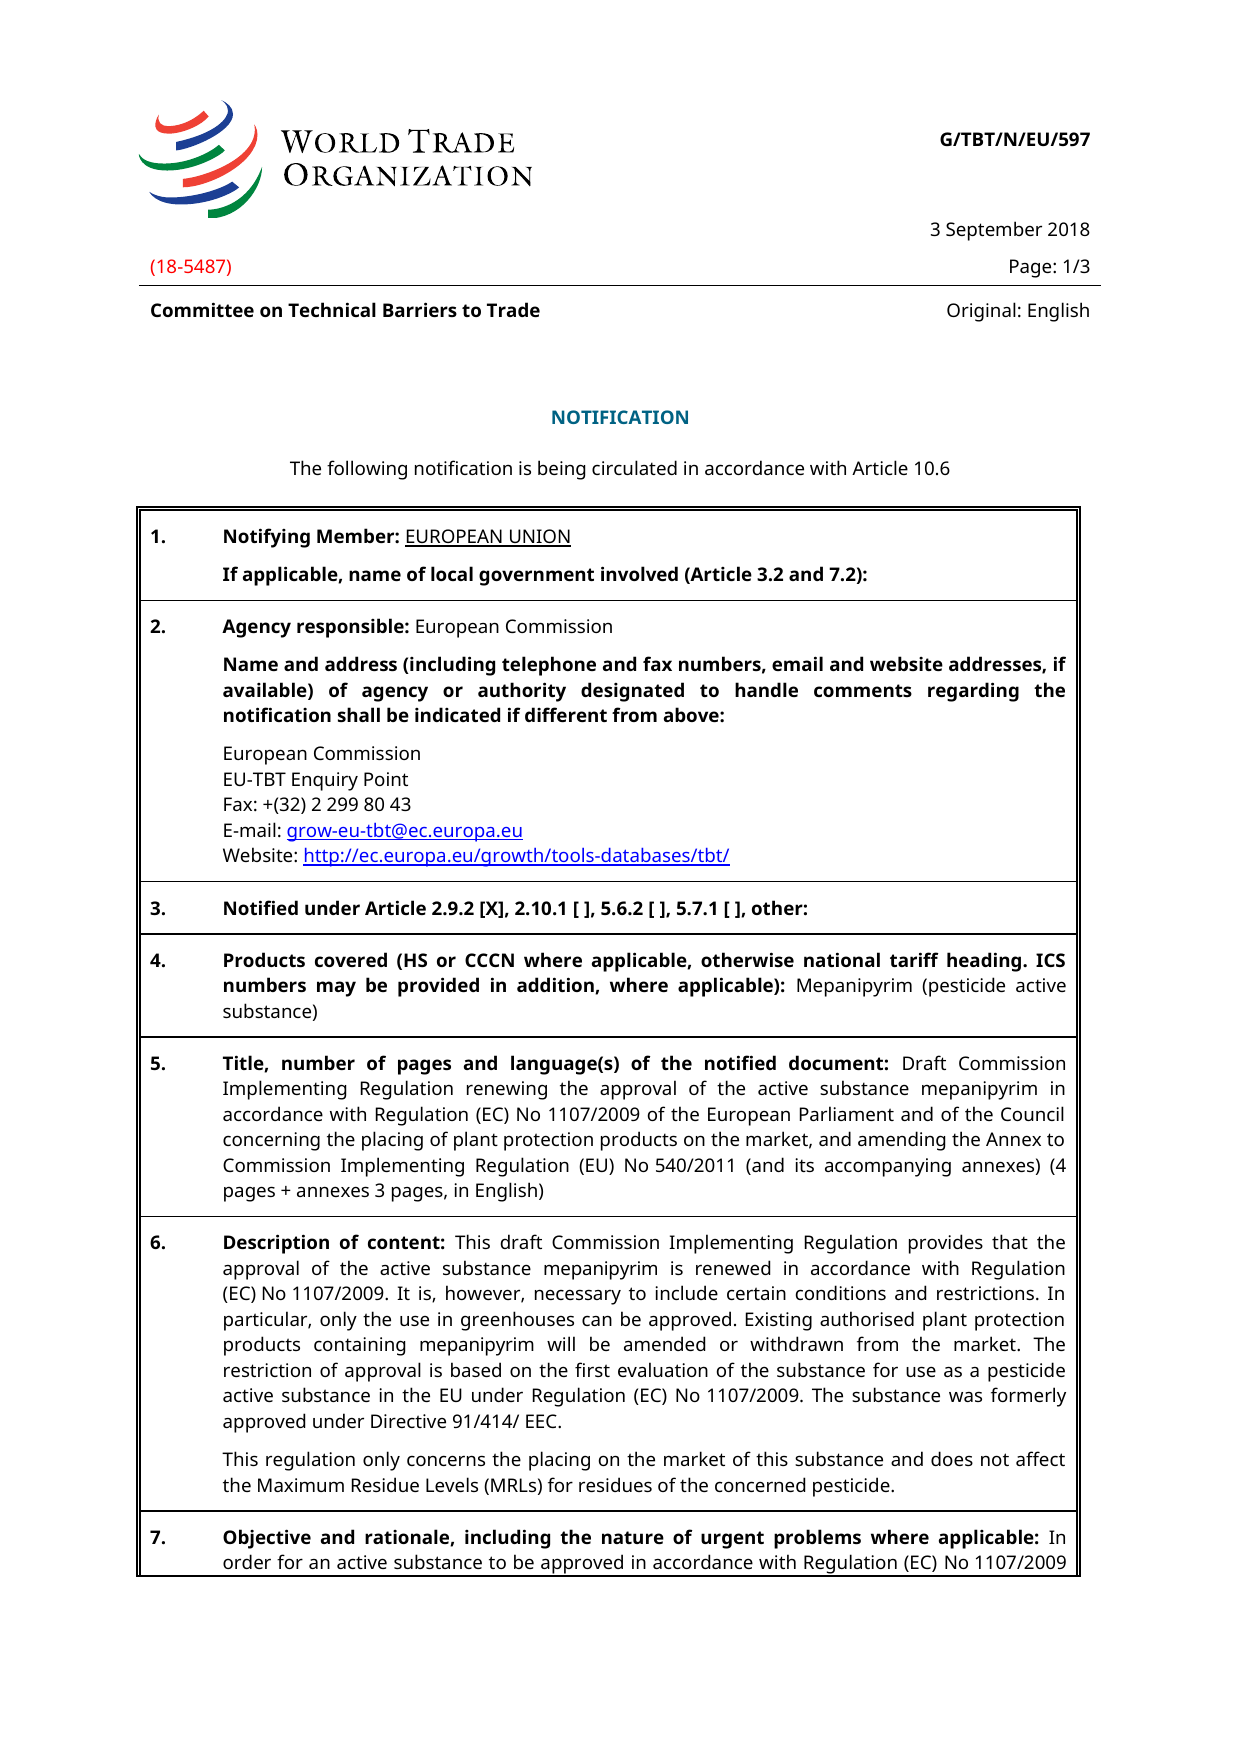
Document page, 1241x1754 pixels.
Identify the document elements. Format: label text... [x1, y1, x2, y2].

text The following notification is being circulated in accordance with Article 10.6 [150, 455, 1090, 481]
table_cell 2. [141, 601, 211, 881]
table_cell 5. [141, 1038, 211, 1216]
table_cell 3. [141, 882, 211, 933]
table_header Notifying Member: European Union If applicable, name of local government involved (Article 3.2 and 7.2): [211, 511, 1076, 599]
table_cell Products covered (HS or CCCN where applicable, otherwise national tariff heading. ICS numbers may be provided in addition, where applicable): Mepanipyrim (pesticide active substance) [211, 935, 1076, 1036]
table_header 1. [141, 511, 211, 599]
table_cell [211, 1512, 1076, 1575]
table_cell Description of content: This draft Commission Implementing Regulation provides that the approval of the active substance mepanipyrim is renewed in accordance with Regulation (EC) No 1107/2009. It is, however, necessary to include certain conditions and restrictions. In particular, only the use in greenhouses can be approved. Existing authorised plant protection products containing mepanipyrim will be amended or withdrawn from the market. The restriction of approval is based on the first evaluation of the substance for use as a pesticide active substance in the EU under Regulation (EC) No 1107/2009. The substance was formerly approved under Directive 91/414/ EEC. This regulation only concerns the placing on the market of this substance and does not affect the Maximum Residue Levels (MRLs) for residues of the concerned pesticide. [211, 1217, 1076, 1510]
title NOTIFICATION [150, 405, 1090, 430]
table_cell 4. [141, 935, 211, 1036]
table_cell 6. [141, 1217, 211, 1510]
table_cell Agency responsible: European Commission Name and address (including telephone and fax numbers, email and website addresses, if available) of agency or authority designated to handle comments regarding the notification shall be indicated if different from above: European Commission EU-TBT Enquiry Point Fax: +(32) 2 299 80 43 E-mail: grow-eu-tbt@ec.europa.eu Website: http://ec.europa.eu/growth/tools-databases/tbt/ [211, 601, 1076, 881]
table_cell Title, number of pages and language(s) of the notified document: Draft Commission Implementing Regulation renewing the approval of the active substance mepanipyrim in accordance with Regulation (EC) No 1107/2009 of the European Parliament and of the Council concerning the placing of plant protection products on the market, and amending the Annex to Commission Implementing Regulation (EU) No 540/2011 (and its accompanying annexes) (4 pages + annexes 3 pages, in English) [211, 1038, 1076, 1216]
table_cell 7. [141, 1512, 211, 1575]
table_cell Notified under Article 2.9.2 [X], 2.10.1 [ ], 5.6.2 [ ], 5.7.1 [ ], other: [211, 882, 1076, 933]
